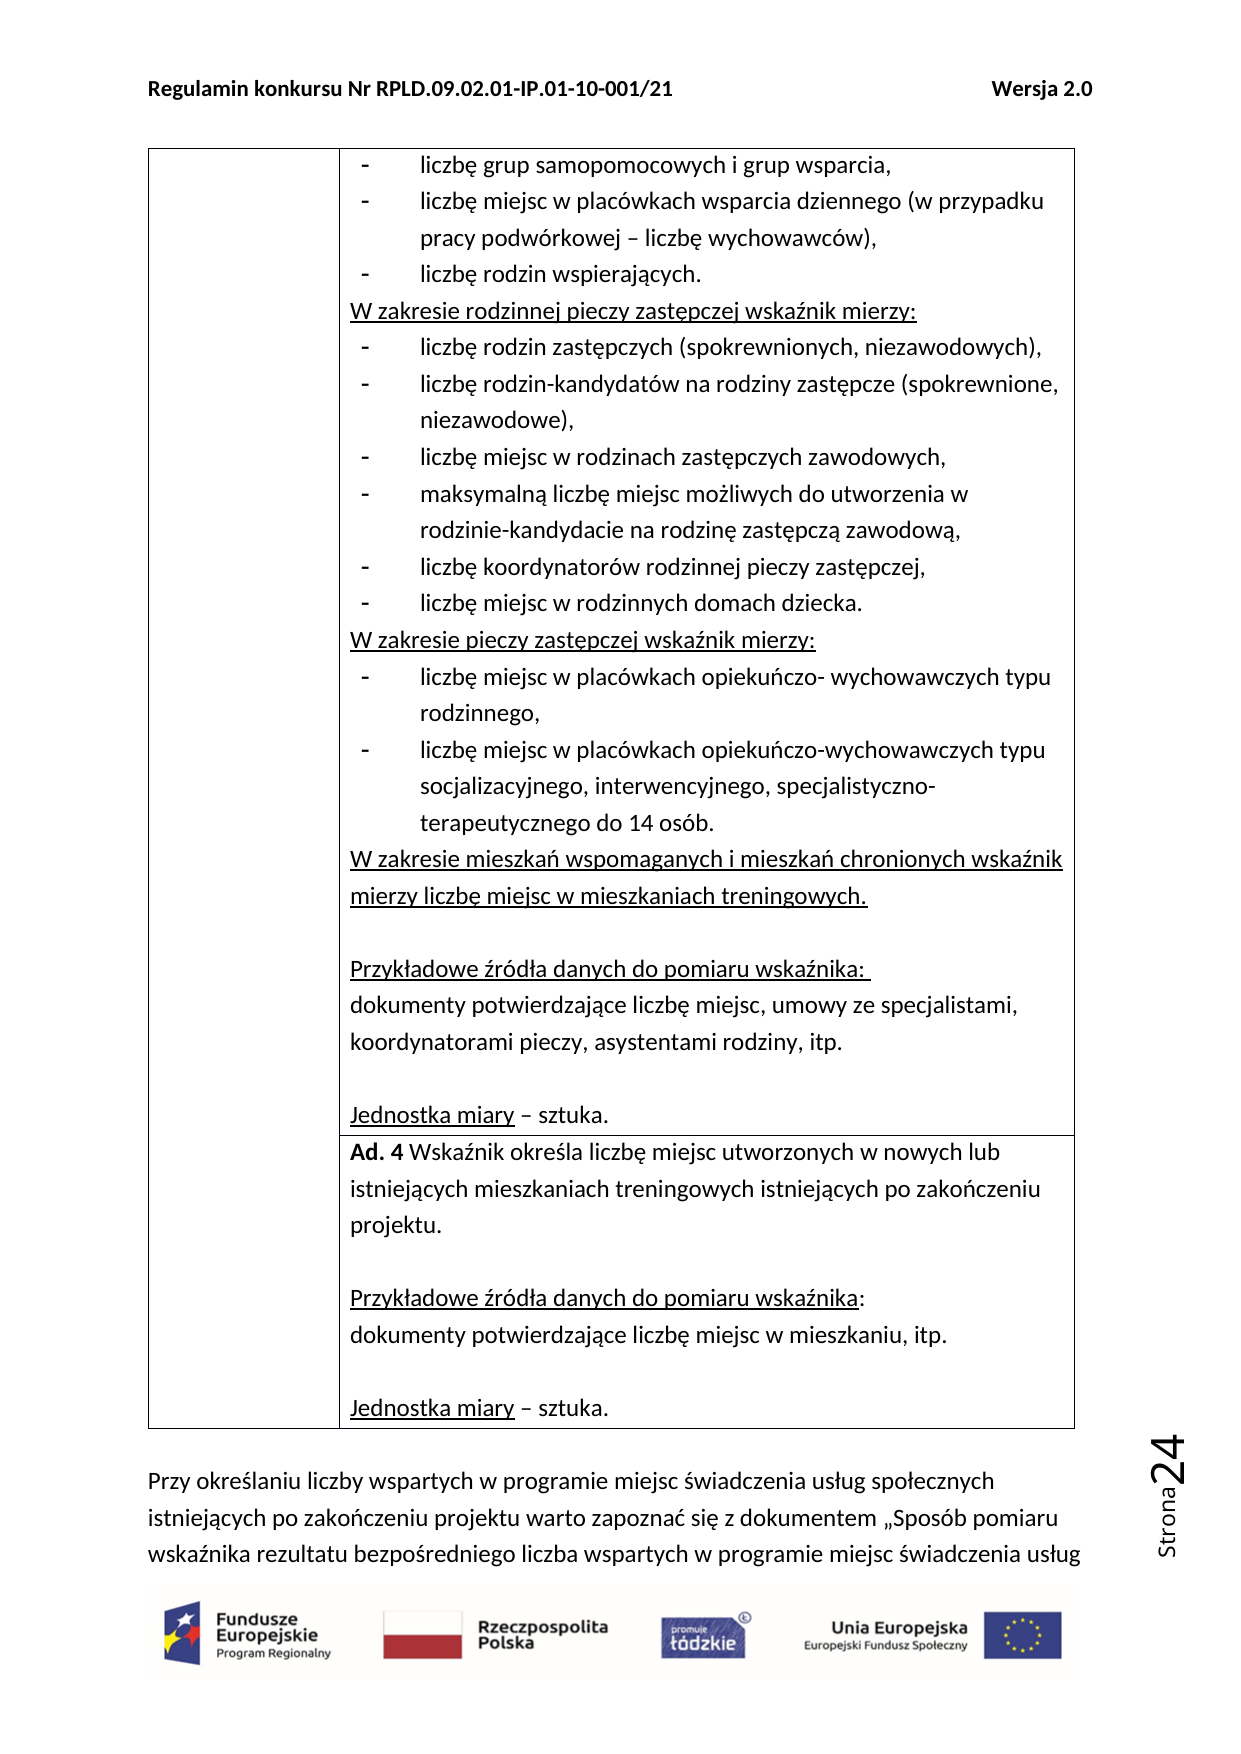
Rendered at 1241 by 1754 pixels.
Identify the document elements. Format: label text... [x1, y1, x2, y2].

table_cell Ad. 4 Wskaźnik określa liczbę miejsc utworzonych w nowych lub istniejących mieszkaniach treningowych istniejących po zakończeniu projektu. Przykładowe źródła danych do pomiaru wskaźnika: dokumenty potwierdzające liczbę miejsc w mieszkaniu, itp. Jednostka miary – sztuka. [340, 1136, 1074, 1428]
picture [147, 1585, 1079, 1681]
